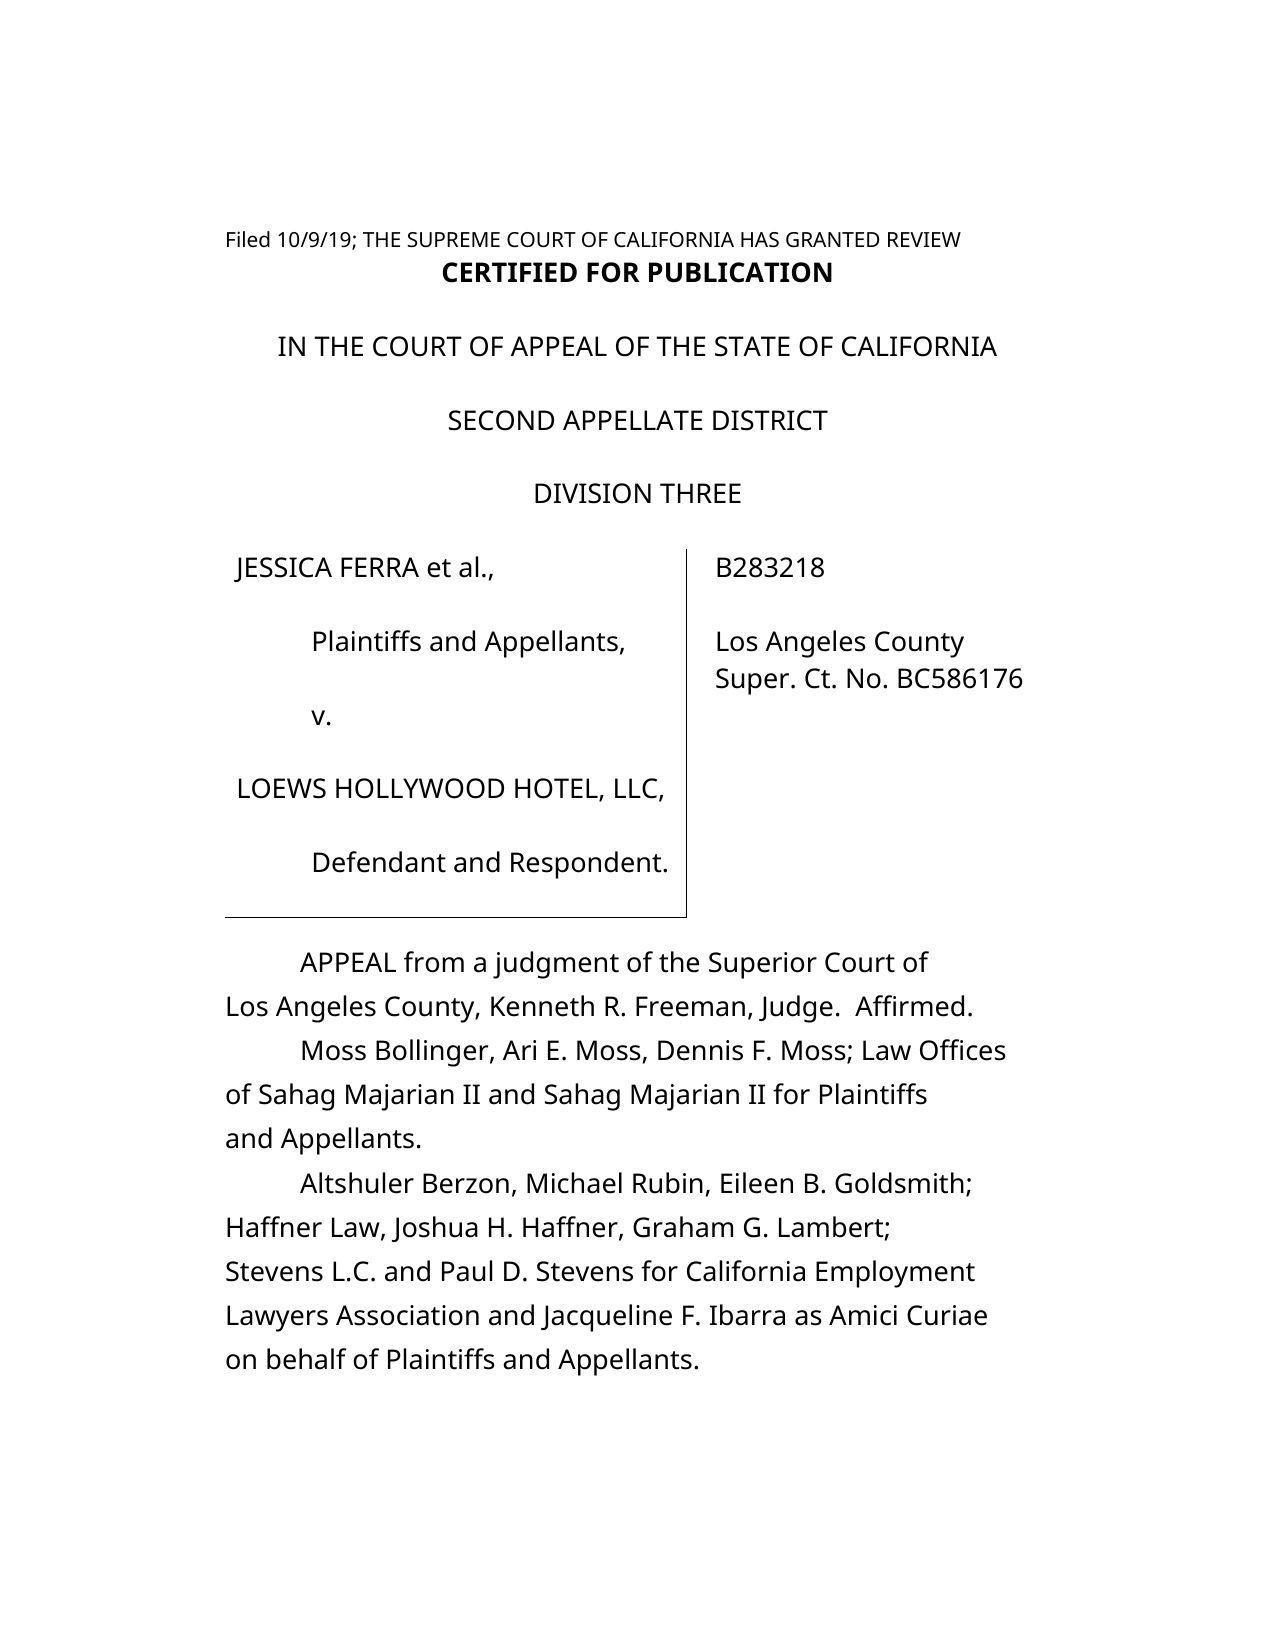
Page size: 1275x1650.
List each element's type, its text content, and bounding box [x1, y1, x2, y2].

text Filed 10/9/19; THE SUPREME COURT OF CALIFORNIA HAS GRANTED REVIEW [225, 225, 1050, 253]
text SECOND APPELLATE DISTRICT [225, 401, 1050, 438]
text CERTIFIED FOR PUBLICATION [225, 253, 1050, 290]
text Altshuler Berzon, Michael Rubin, Eileen B. Goldsmith; Haffner Law, Joshua H. Haffner, Graham G. Lambert; Stevens L.C. and Paul D. Stevens for California Employment Lawyers Association and Jacqueline F. Ibarra as Amici Curiae on behalf of Plaintiffs and Appellants. [225, 1164, 1050, 1378]
text Moss Bollinger, Ari E. Moss, Dennis F. Moss; Law Offices of Sahag Majarian II and Sahag Majarian II for Plaintiffs and Appellants. [225, 1032, 1050, 1157]
table_header JESSICA FERRA et al., Plaintiffs and Appellants, v. LOEWS HOLLYWOOD HOTEL, LLC, Defendant and Respondent. [225, 549, 686, 917]
text DIVISION THREE [225, 475, 1050, 512]
text APPEAL from a judgment of the Superior Court of Los Angeles County, Kenneth R. Freeman, Judge. Affirmed. [225, 943, 1050, 1024]
table_header B283218 Los Angeles County Super. Ct. No. BC586176 [687, 549, 1072, 917]
text IN THE COURT OF APPEAL OF THE STATE OF CALIFORNIA [225, 327, 1050, 364]
